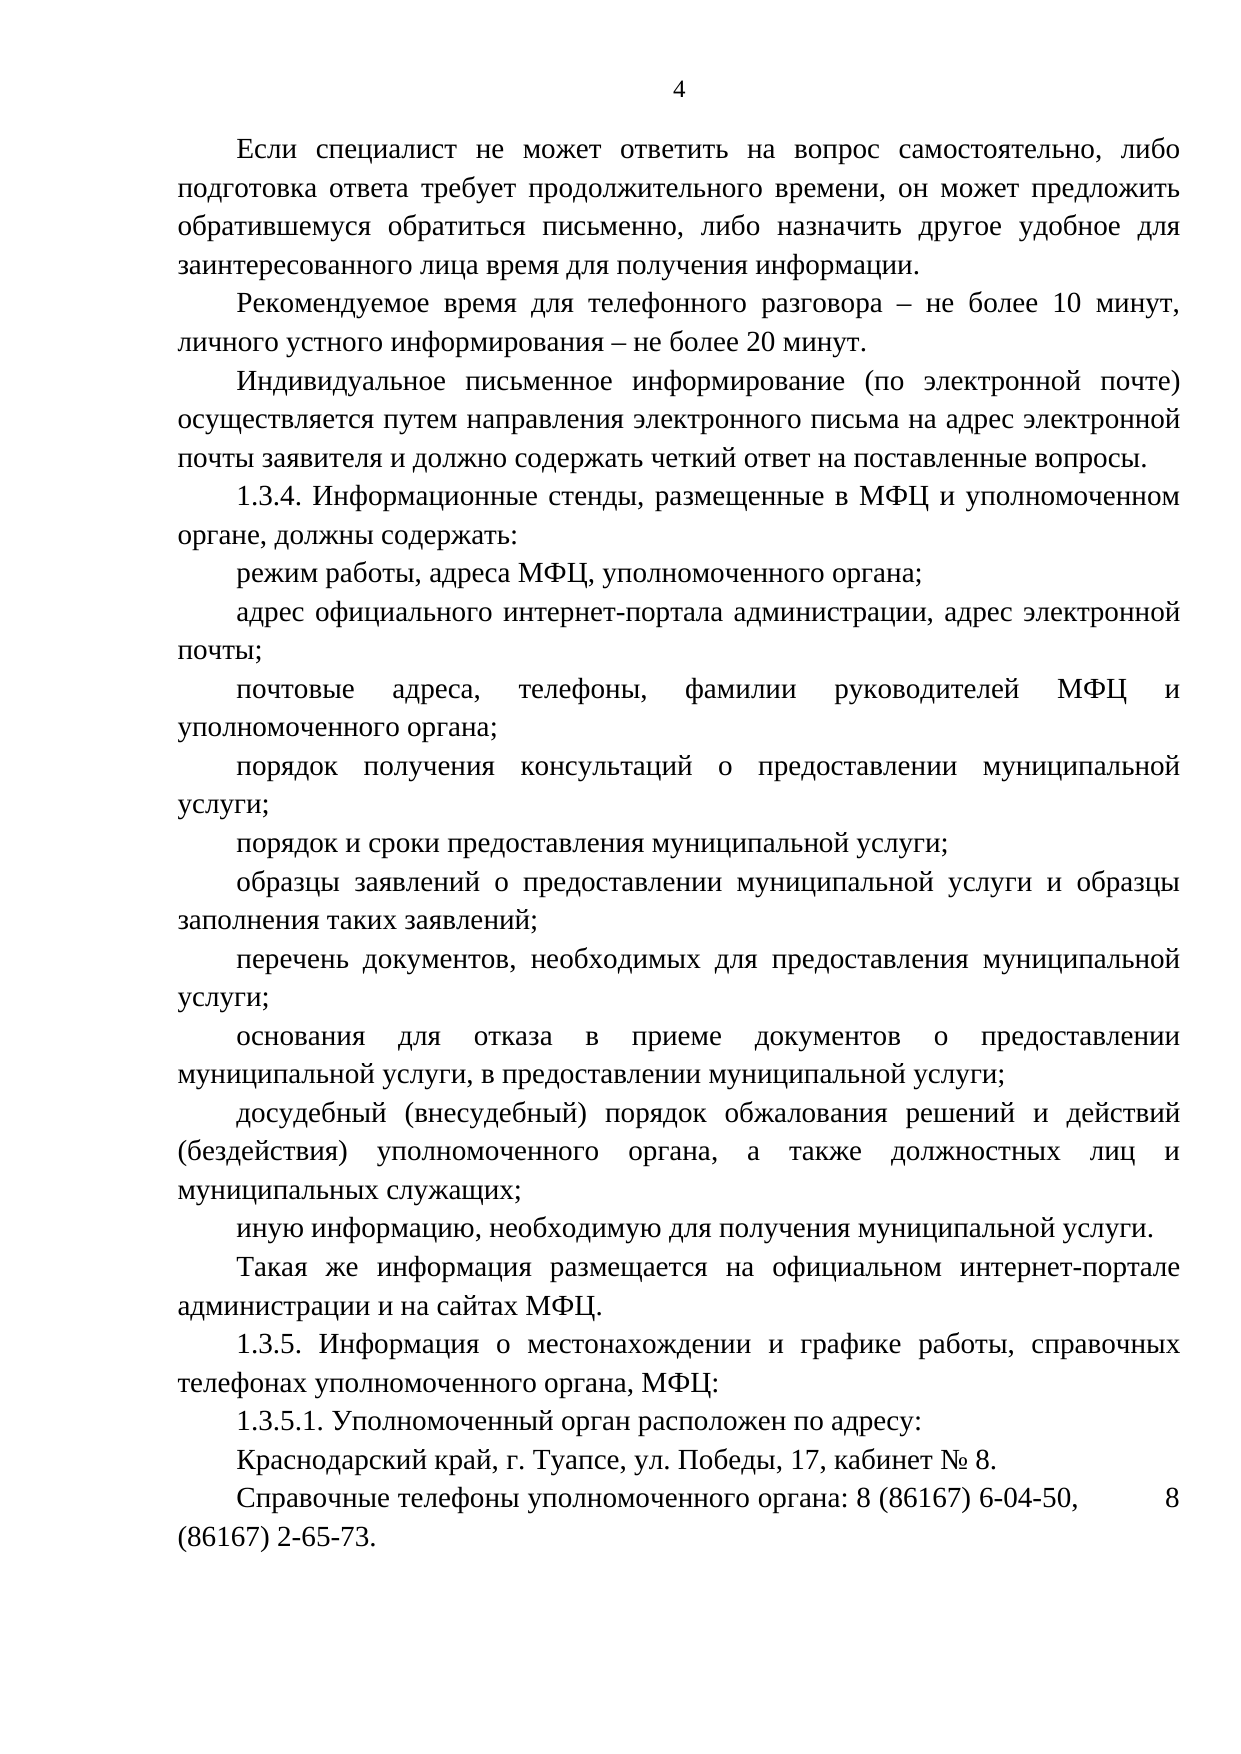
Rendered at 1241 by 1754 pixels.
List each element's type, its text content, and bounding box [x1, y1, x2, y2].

text 1.3.5. Информация о местонахождении и графике работы, справочных телефонах уполномоченного органа, МФЦ: [177, 1326, 1181, 1398]
text Рекомендуемое время для телефонного разговора – не более 10 минут, личного устного информирования – не более 20 минут. [177, 286, 1181, 358]
text основания для отказа в приеме документов о предоставлении муниципальной услуги, в предоставлении муниципальной услуги; [177, 1018, 1181, 1090]
text Справочные телефоны уполномоченного органа: 8 (86167) 6-04-50, 8 (86167) 2-65-73. [177, 1480, 1181, 1552]
text порядок и сроки предоставления муниципальной услуги; [177, 825, 1181, 859]
text образцы заявлений о предоставлении муниципальной услуги и образцы заполнения таких заявлений; [177, 864, 1181, 936]
text почтовые адреса, телефоны, фамилии руководителей МФЦ и уполномоченного органа; [177, 671, 1181, 743]
text 1.3.5.1. Уполномоченный орган расположен по адресу: [177, 1403, 1181, 1437]
text адрес официального интернет-портала администрации, адрес электронной почты; [177, 594, 1181, 666]
text досудебный (внесудебный) порядок обжалования решений и действий (бездействия) уполномоченного органа, а также должностных лиц и муниципальных служащих; [177, 1095, 1181, 1206]
text перечень документов, необходимых для предоставления муниципальной услуги; [177, 941, 1181, 1013]
text порядок получения консультаций о предоставлении муниципальной услуги; [177, 748, 1181, 820]
text Индивидуальное письменное информирование (по электронной почте) осуществляется путем направления электронного письма на адрес электронной почты заявителя и должно содержать четкий ответ на поставленные вопросы. [177, 363, 1181, 473]
text Если специалист не может ответить на вопрос самостоятельно, либо подготовка ответа требует продолжительного времени, он может предложить обратившемуся обратиться письменно, либо назначить другое удобное для заинтересованного лица время для получения информации. [177, 131, 1181, 281]
text режим работы, адреса МФЦ, уполномоченного органа; [177, 555, 1181, 589]
text иную информацию, необходимую для получения муниципальной услуги. [177, 1211, 1181, 1244]
text 1.3.4. Информационные стенды, размещенные в МФЦ и уполномоченном органе, должны содержать: [177, 478, 1181, 550]
text Краснодарский край, г. Туапсе, ул. Победы, 17, кабинет № 8. [177, 1442, 1181, 1475]
text Такая же информация размещается на официальном интернет-портале администрации и на сайтах МФЦ. [177, 1249, 1181, 1321]
